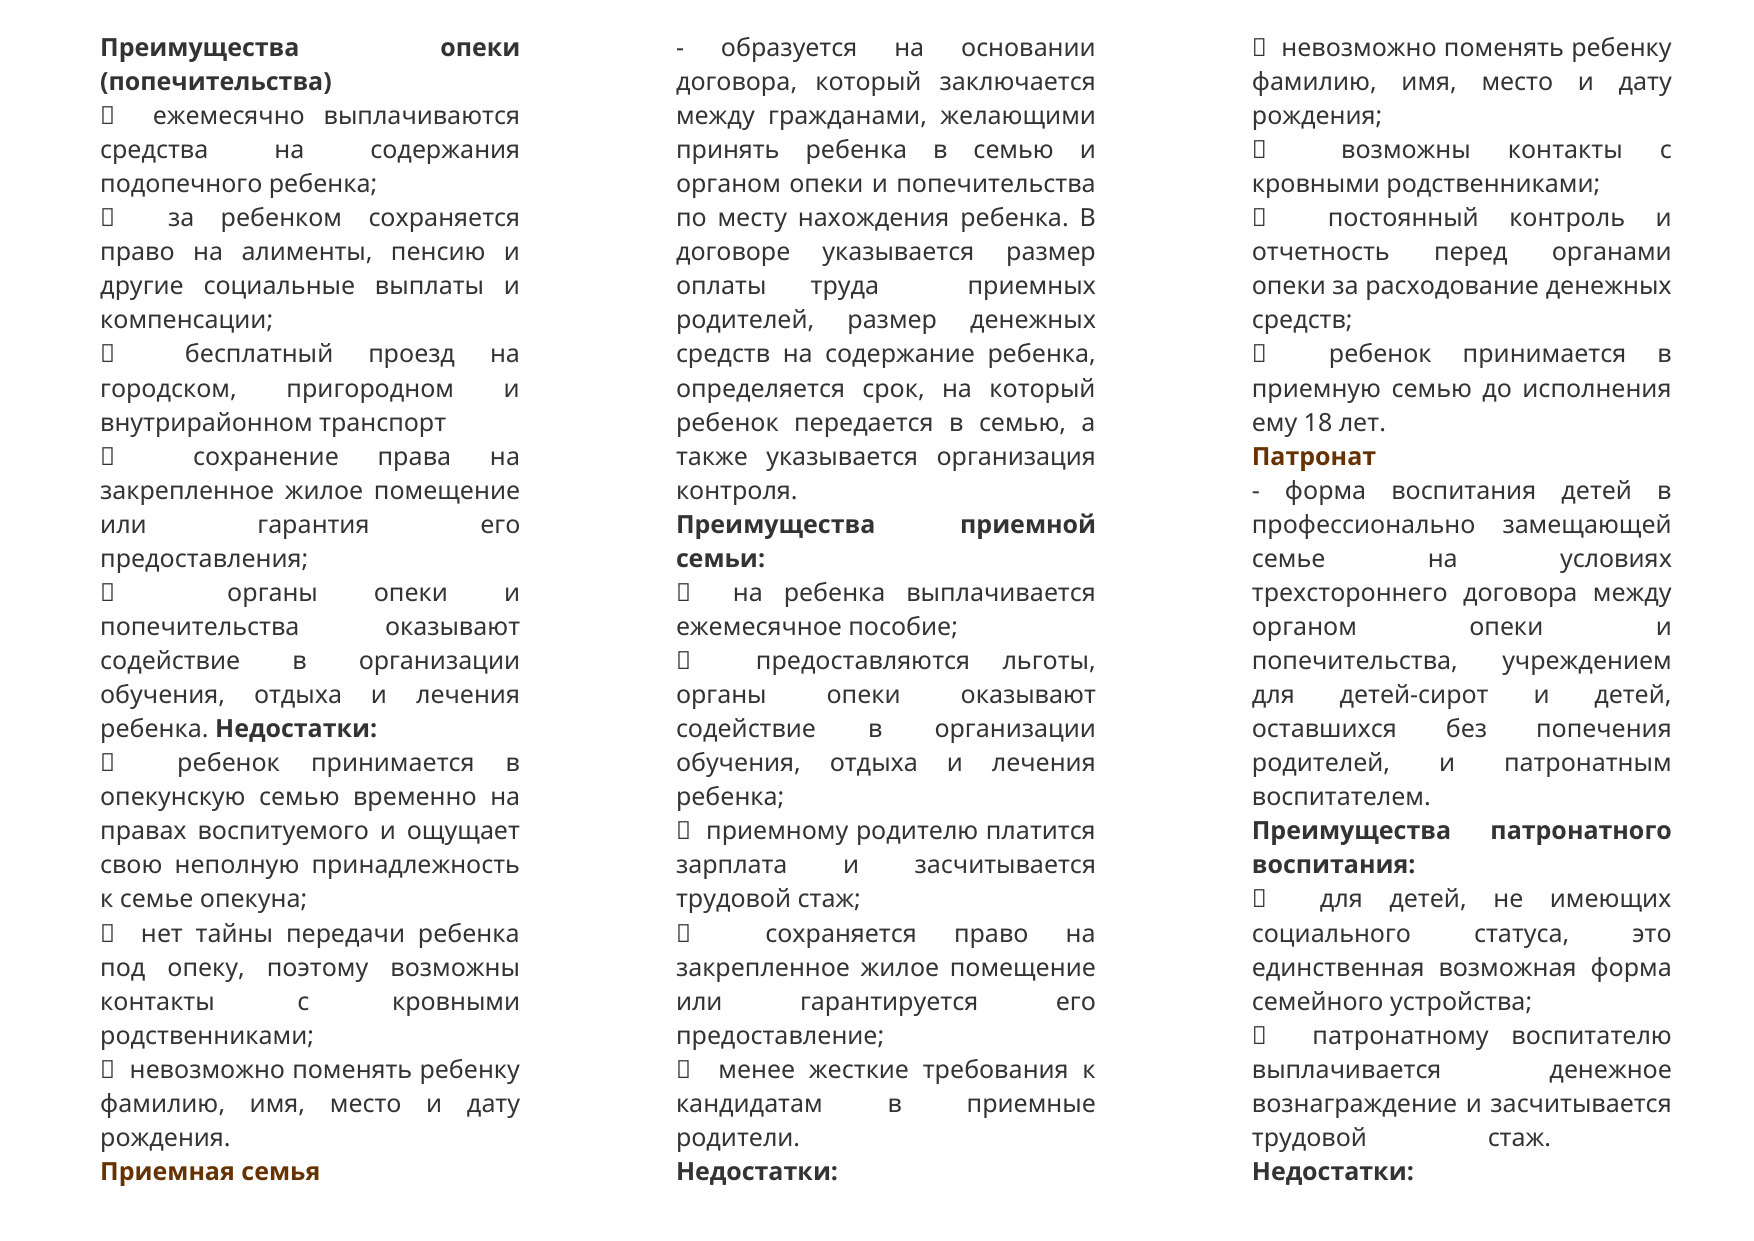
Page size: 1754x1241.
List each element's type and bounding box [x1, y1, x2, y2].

table_cell [1231, 30, 1693, 1188]
table_cell [655, 30, 1117, 1188]
table_cell [79, 30, 541, 1188]
